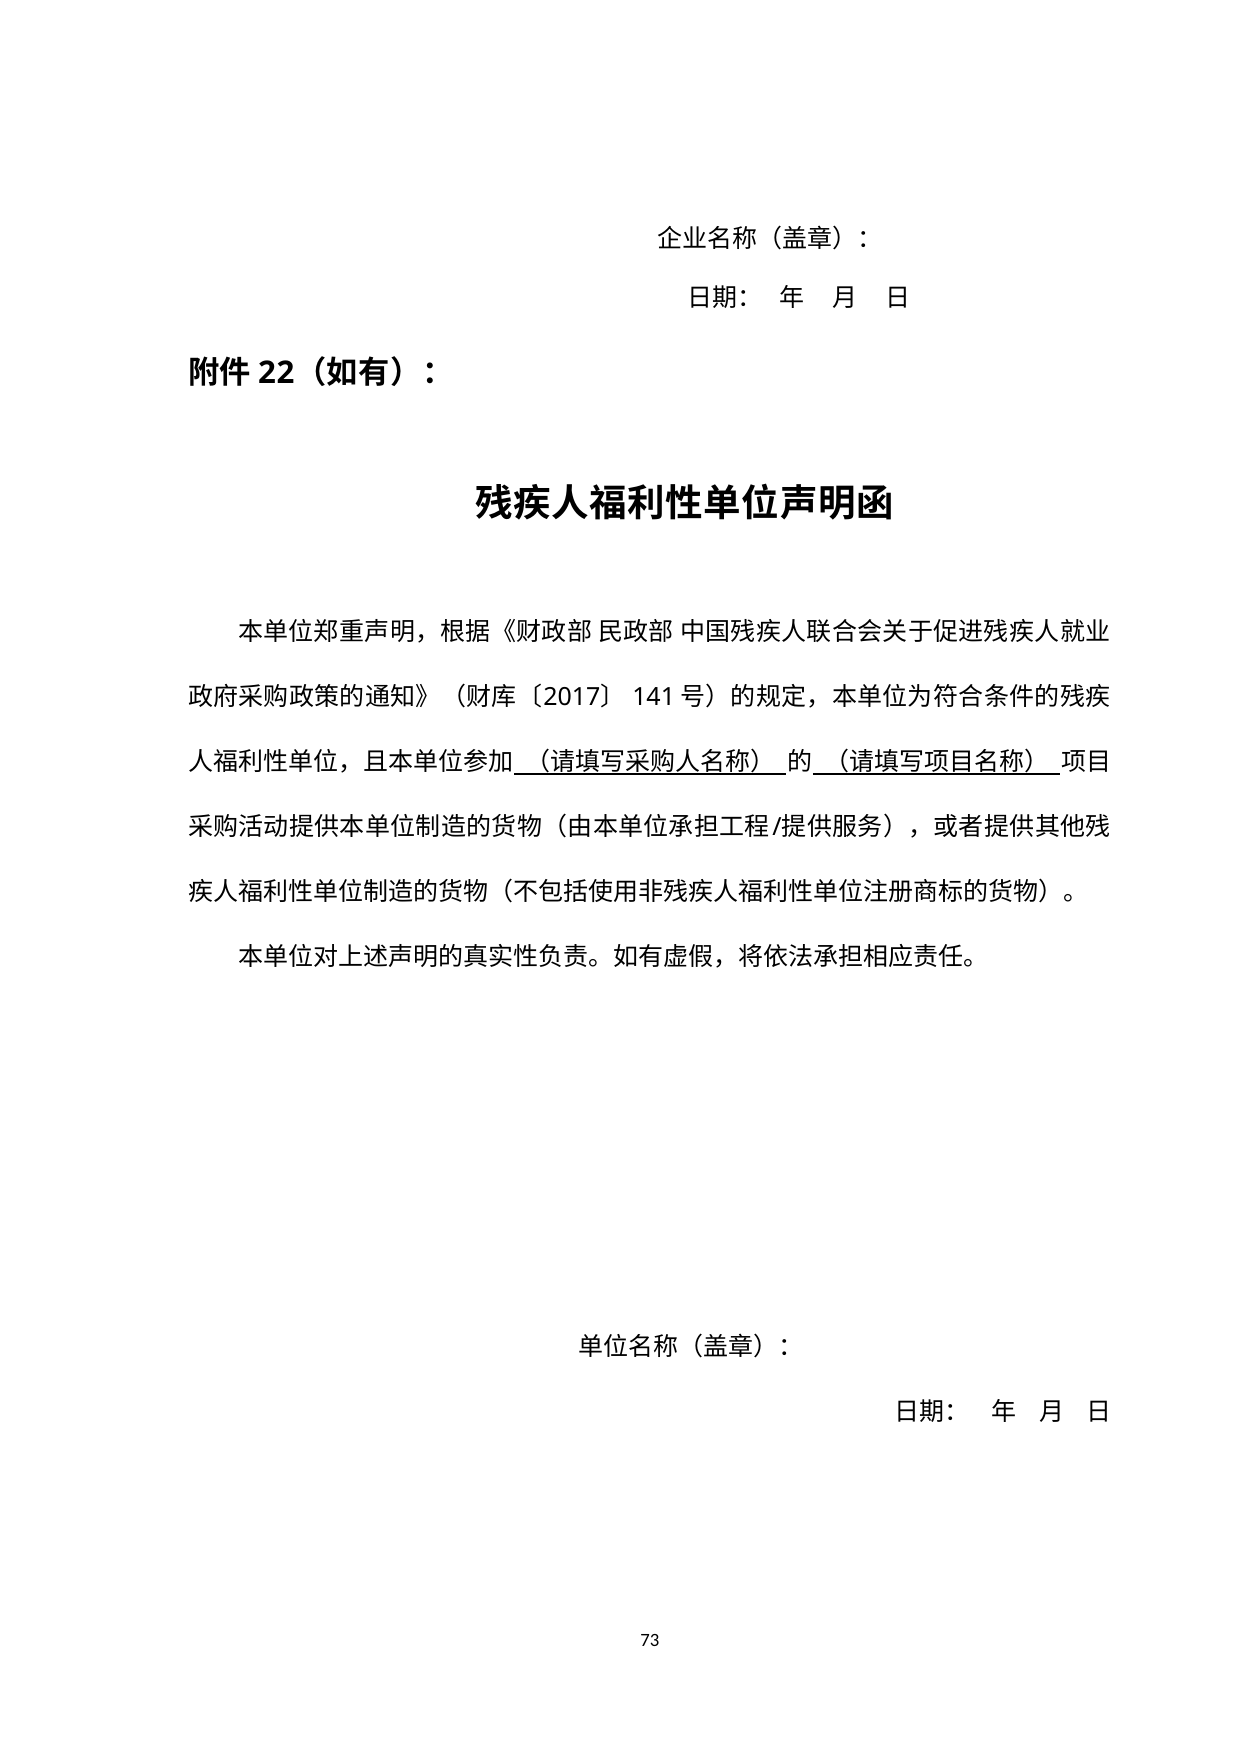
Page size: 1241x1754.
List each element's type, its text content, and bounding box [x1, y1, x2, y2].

text 本单位郑重声明，根据《财政部 民政部 中国残疾人联合会关于促进残疾人就业政府采购政策的通知》（财库〔2017〕 141号）的规定，本单位为符合条件的残疾人福利性单位，且本单位参加 （请填写采购人名称） 的 （请填写项目名称） 项目采购活动提供本单位制造的货物（由本单位承担工程/提供服务），或者提供其他残疾人福利性单位制造的货物（不包括使用非残疾人福利性单位注册商标的货物）。 [188, 597, 1111, 922]
text 附件22（如有）： [188, 337, 1111, 402]
text 日期： 年 月 日 [188, 278, 1111, 314]
text 企业名称（盖章）： [188, 218, 1111, 254]
text 单位名称（盖章）： [188, 1312, 949, 1377]
text 本单位对上述声明的真实性负责。如有虚假，将依法承担相应责任。 [188, 922, 1111, 987]
text 残疾人福利性单位声明函 [188, 467, 1111, 532]
text 日期： 年 月 日 [188, 1377, 1111, 1442]
